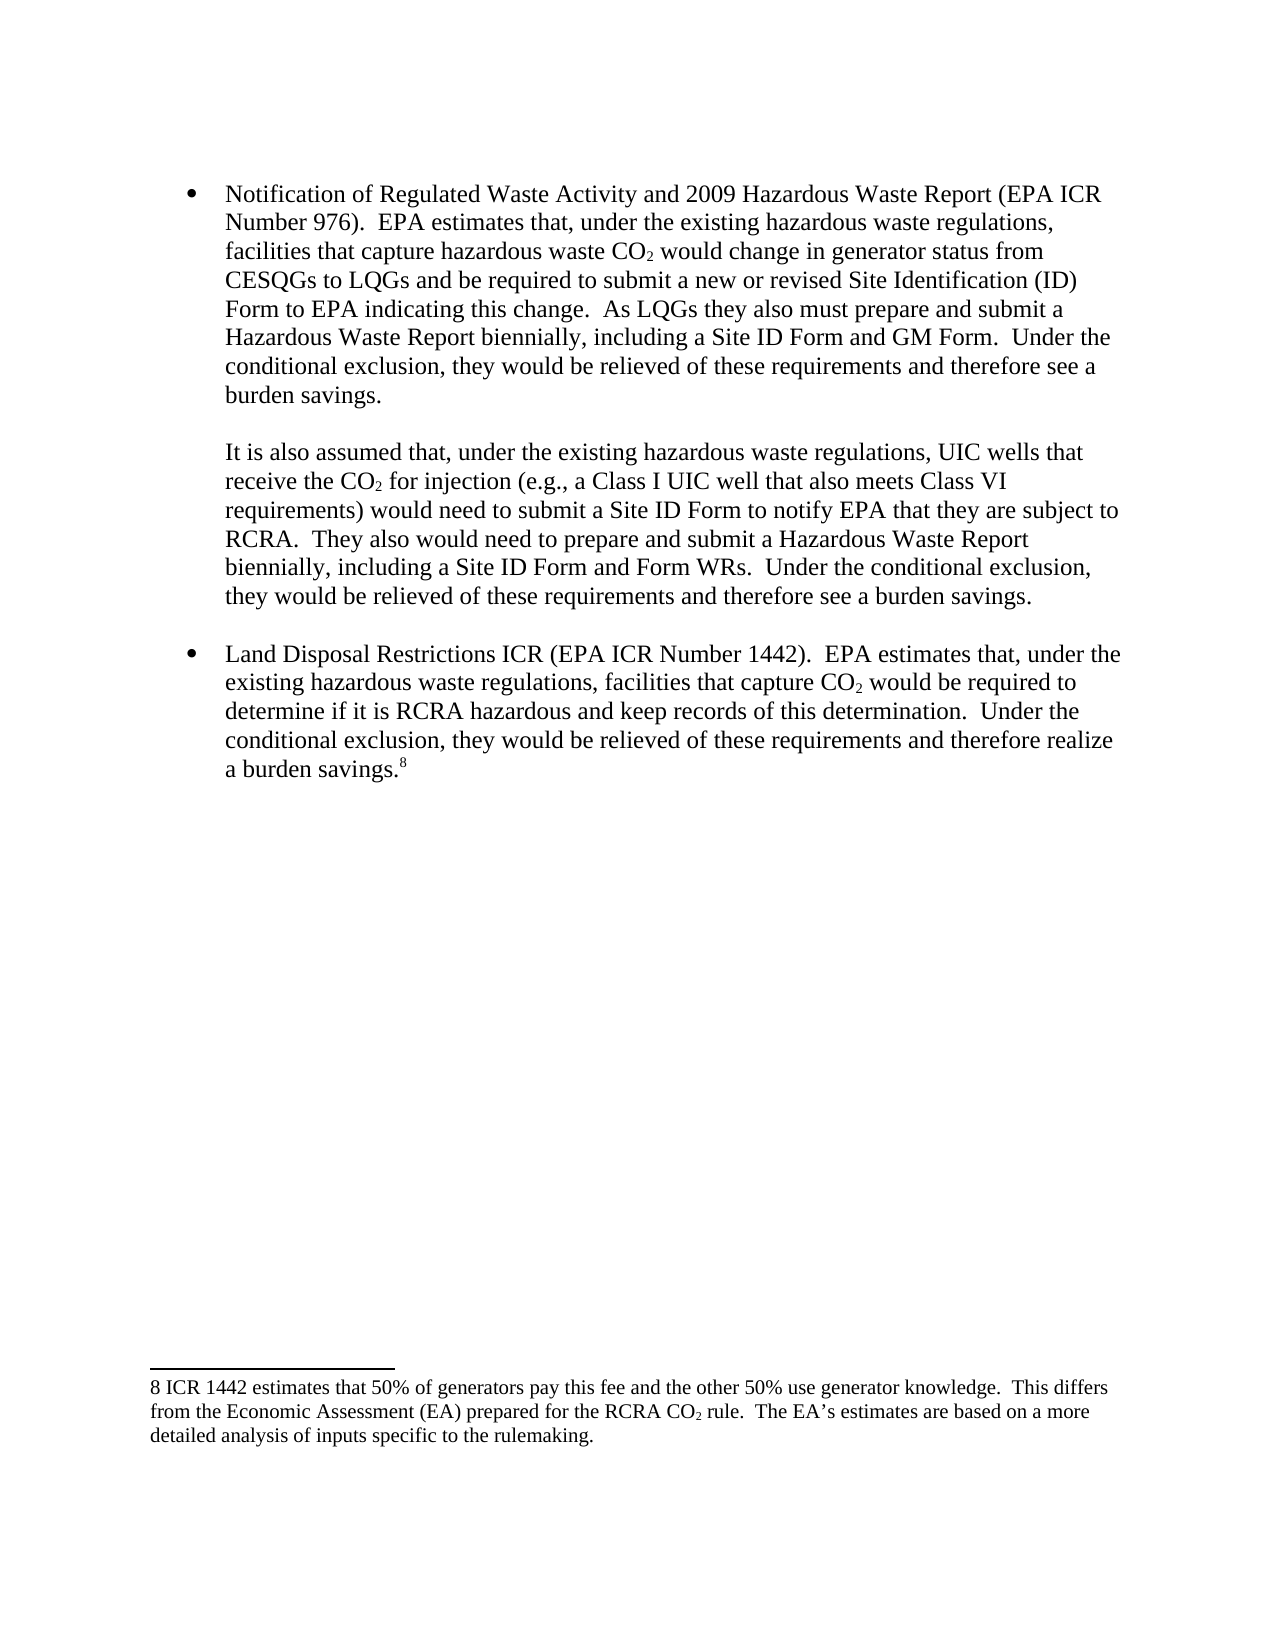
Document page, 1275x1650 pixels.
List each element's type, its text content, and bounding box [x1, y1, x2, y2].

list Notification of Regulated Waste Activity and 2009 Hazardous Waste Report (EPA ICR Number 976). EPA estimates that, under the existing hazardous waste regulations, facilities that capture hazardous waste CO2 would change in generator status from CESQGs to LQGs and be required to submit a new or revised Site Identification (ID) Form to EPA indicating this change. As LQGs they also must prepare and submit a Hazardous Waste Report biennially, including a Site ID Form and GM Form. Under the conditional exclusion, they would be relieved of these requirements and therefore see a burden savings. [187, 179, 1125, 409]
list It is also assumed that, under the existing hazardous waste regulations, UIC wells that receive the CO2 for injection (e.g., a Class I UIC well that also meets Class VI requirements) would need to submit a Site ID Form to notify EPA that they are subject to RCRA. They also would need to prepare and submit a Hazardous Waste Report biennially, including a Site ID Form and Form WRs. Under the conditional exclusion, they would be relieved of these requirements and therefore see a burden savings. [225, 437, 1125, 610]
list Land Disposal Restrictions ICR (EPA ICR Number 1442). EPA estimates that, under the existing hazardous waste regulations, facilities that capture CO2 would be required to determine if it is RCRA hazardous and keep records of this determination. Under the conditional exclusion, they would be relieved of these requirements and therefore realize a burden savings. [187, 639, 1125, 782]
